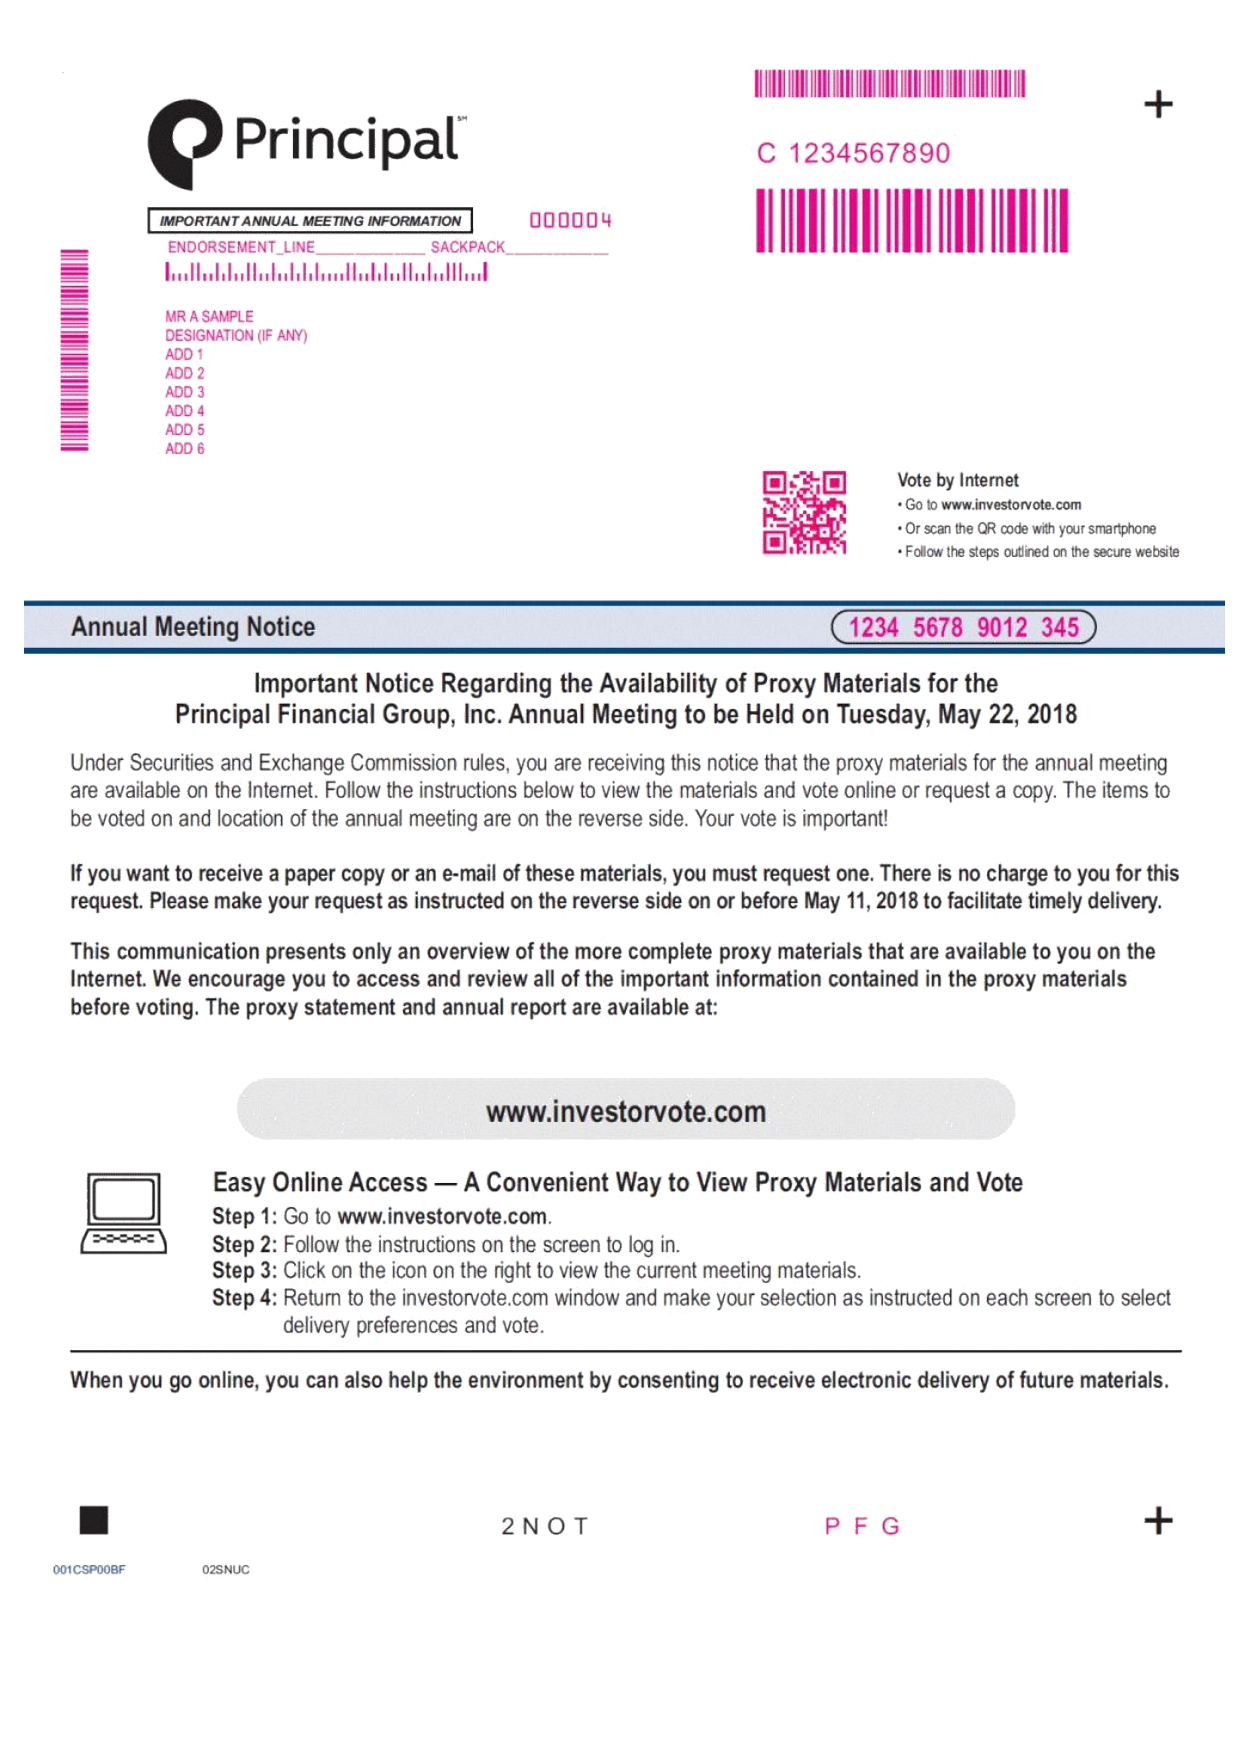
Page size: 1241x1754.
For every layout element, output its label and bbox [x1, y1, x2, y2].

picture [24, 35, 1225, 1589]
